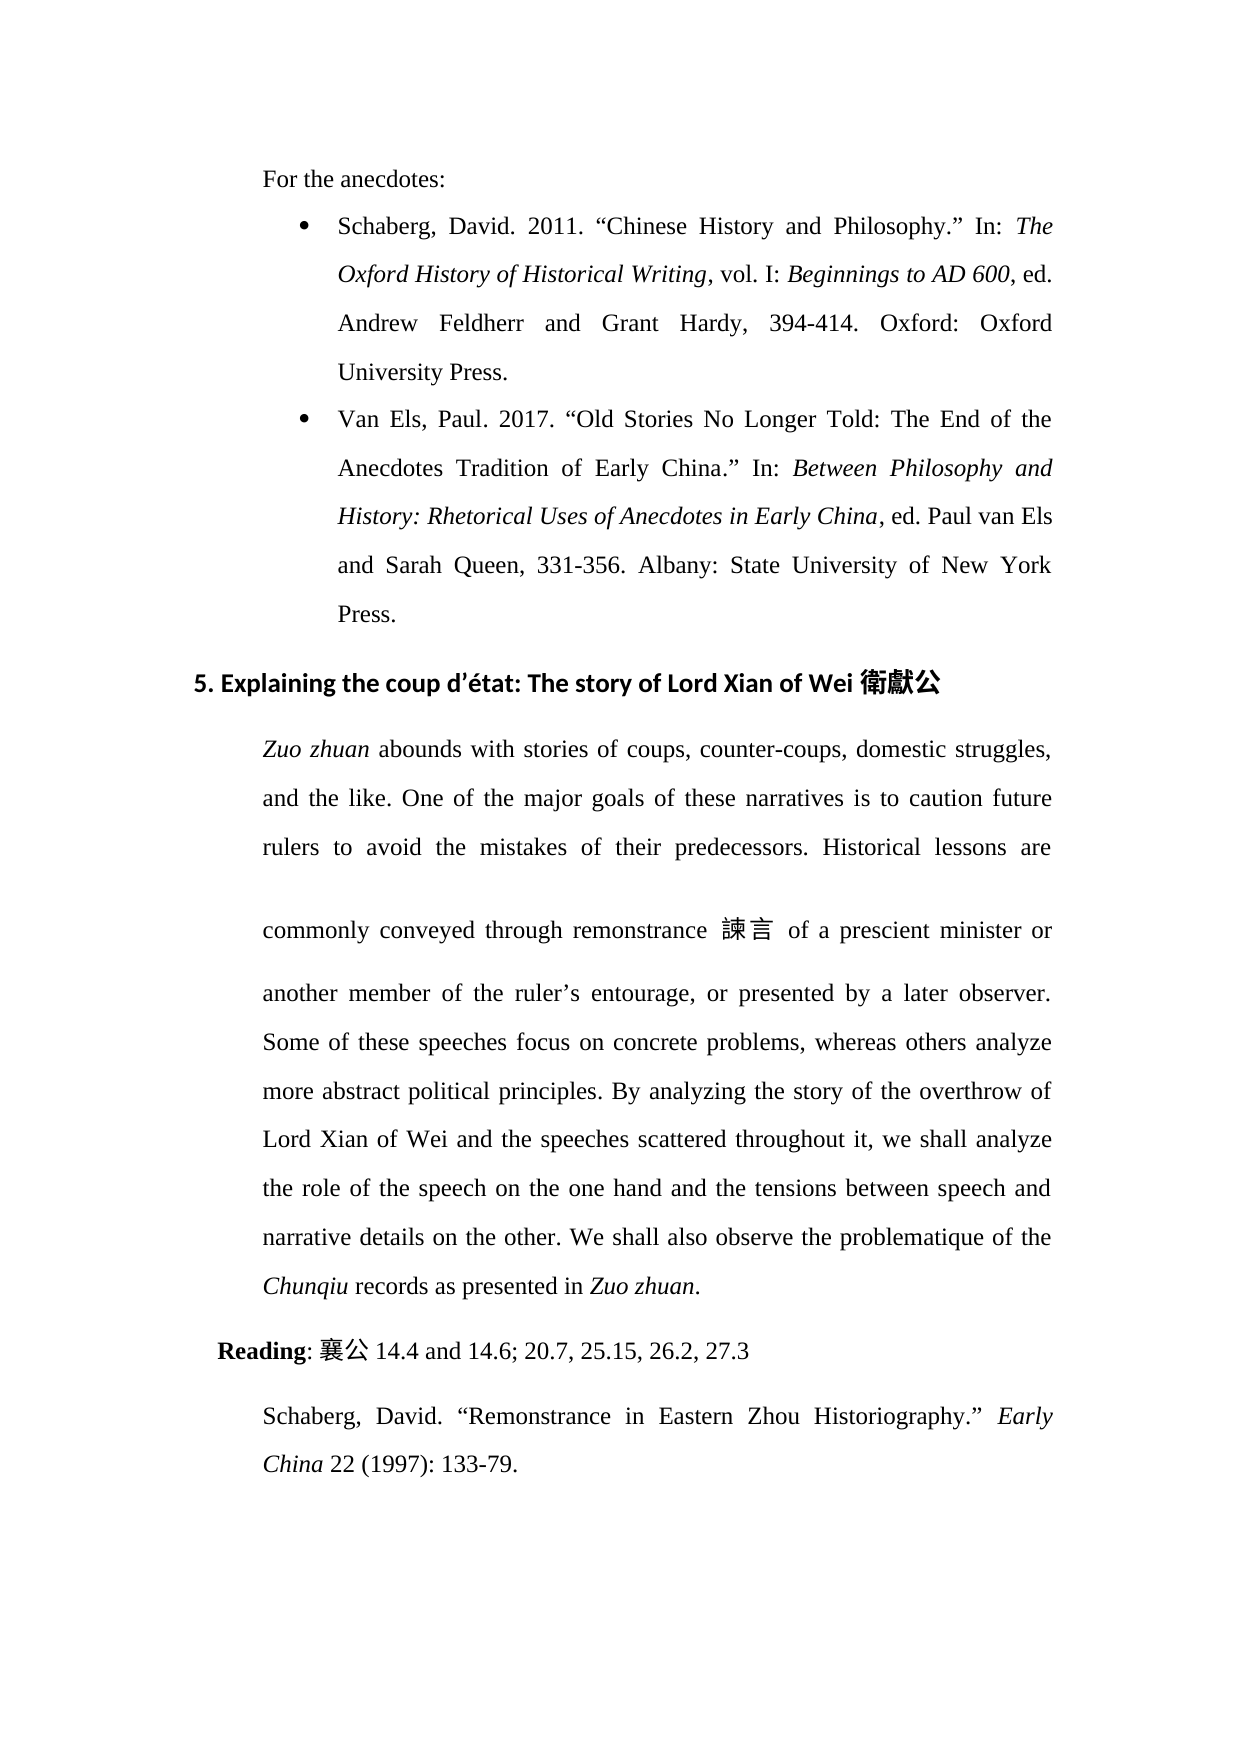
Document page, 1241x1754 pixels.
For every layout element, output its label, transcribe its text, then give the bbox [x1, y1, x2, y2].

text For the anecdotes: [262, 162, 1053, 194]
list Schaberg, David. 2011. “Chinese History and Philosophy.” In: The Oxford History of Historical Writing, vol. I: Beginnings to AD 600, ed. Andrew Feldherr and Grant Hardy, 394-414. Oxford: Oxford University Press. [300, 209, 1053, 388]
text Reading: 襄公 14.4 and 14.6; 20.7, 25.15, 26.2, 27.3 [217, 1316, 1053, 1381]
text Schaberg, David. “Remonstrance in Eastern Zhou Historiography.” Early China 22 (1997): 133-79. [262, 1399, 1053, 1480]
text Zuo zhuan abounds with stories of coups, counter-coups, domestic struggles, and the like. One of the major goals of these narratives is to caution future rulers to avoid the mistakes of their predecessors. Historical lessons are commonly conveyed through remonstrance 諫言 of a prescient minister or another member of the ruler’s entourage, or presented by a later observer. Some of these speeches focus on concrete problems, whereas others analyze more abstract political principles. By analyzing the story of the overthrow of Lord Xian of Wei and the speeches scattered throughout it, we shall analyze the role of the speech on the one hand and the tensions between speech and narrative details on the other. We shall also observe the problematique of the Chunqiu records as presented in Zuo zhuan. [262, 733, 1053, 1301]
text 5. Explaining the coup d’état: The story of Lord Xian of Wei 衛獻公 [187, 648, 1053, 713]
list Van Els, Paul. 2017. “Old Stories No Longer Told: The End of the Anecdotes Tradition of Early China.” In: Between Philosophy and History: Rhetorical Uses of Anecdotes in Early China, ed. Paul van Els and Sarah Queen, 331-356. Albany: State University of New York Press. [300, 402, 1053, 629]
